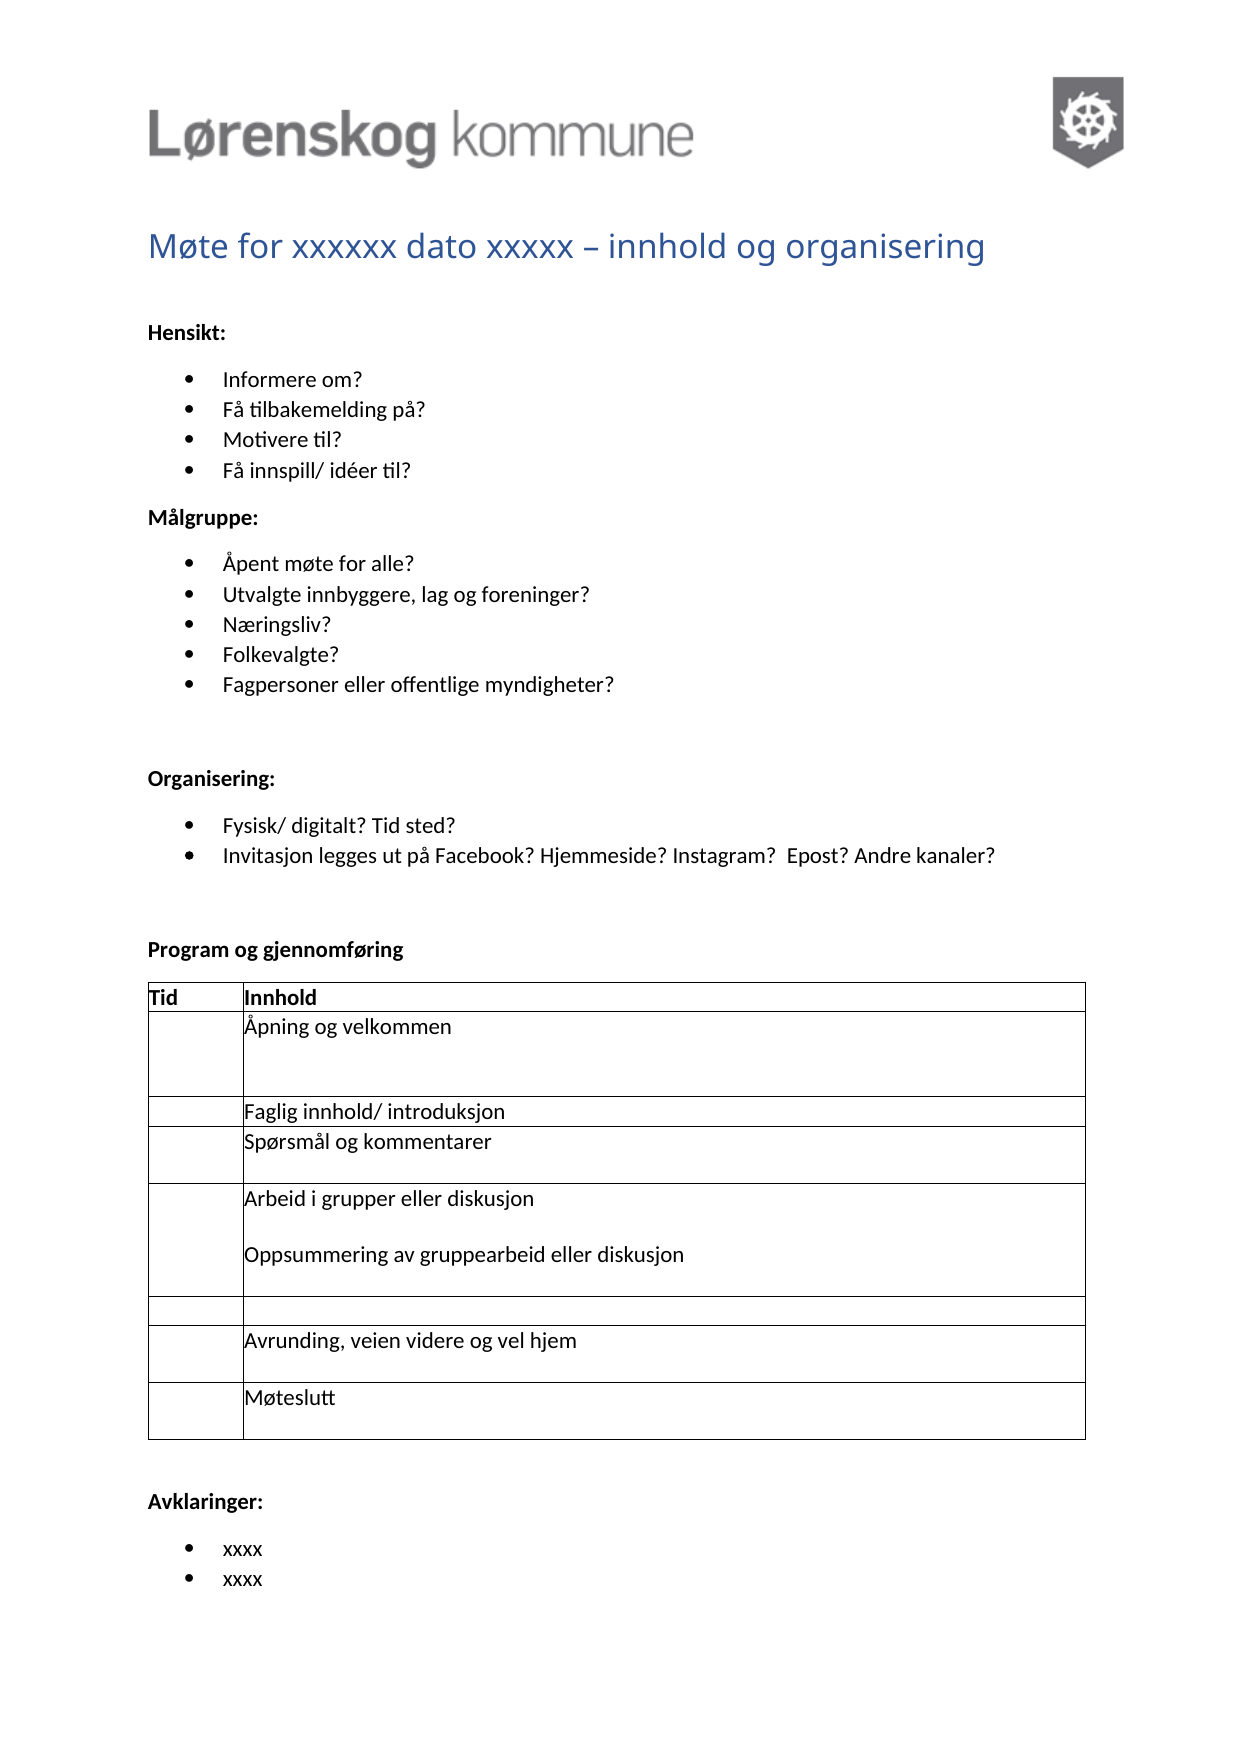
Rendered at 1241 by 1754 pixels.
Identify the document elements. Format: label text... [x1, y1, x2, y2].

table_cell Faglig innhold/ introduksjon [244, 1097, 1085, 1126]
table_cell [149, 1127, 243, 1183]
list Invitasjon legges ut på Facebook? Hjemmeside? Instagram? Epost? Andre kanaler? [185, 841, 1093, 869]
table_cell [149, 1012, 243, 1096]
list Informere om? [185, 365, 1093, 393]
table_cell [149, 1326, 243, 1382]
picture [147, 73, 1128, 170]
subtitle Møte for xxxxxx dato xxxxx – innhold og organisering [148, 222, 1093, 268]
table_cell Spørsmål og kommentarer [244, 1127, 1085, 1183]
table_cell [149, 1383, 243, 1439]
table_cell [149, 1184, 243, 1296]
text Målgruppe: [148, 503, 1093, 531]
text Organisering: [148, 764, 1093, 792]
table_header Tid [149, 983, 243, 1011]
list Få innspill/ idéer til? [185, 456, 1093, 484]
list xxxx [185, 1564, 1093, 1592]
list Næringsliv? [185, 610, 1093, 638]
table_cell [149, 1097, 243, 1126]
list Motivere til? [185, 426, 1093, 454]
table_cell Møteslutt [244, 1383, 1085, 1439]
table_cell Avrunding, veien videre og vel hjem [244, 1326, 1085, 1382]
list Få tilbakemelding på? [185, 395, 1093, 423]
list Fysisk/ digitalt? Tid sted? [185, 811, 1093, 839]
text Avklaringer: [148, 1487, 1093, 1515]
text Hensikt: [148, 318, 1093, 346]
table_cell [244, 1297, 1085, 1325]
list xxxx [185, 1534, 1093, 1562]
table_cell Åpning og velkommen [244, 1012, 1085, 1096]
list Åpent møte for alle? [185, 549, 1093, 578]
list Utvalgte innbyggere, lag og foreninger? [185, 580, 1093, 608]
table_cell Arbeid i grupper eller diskusjon Oppsummering av gruppearbeid eller diskusjon [244, 1184, 1085, 1296]
list Fagpersoner eller offentlige myndigheter? [185, 670, 1093, 698]
list Folkevalgte? [185, 640, 1093, 668]
table_cell [149, 1297, 243, 1325]
text Program og gjennomføring [148, 935, 1093, 963]
table_header Innhold [244, 983, 1085, 1011]
